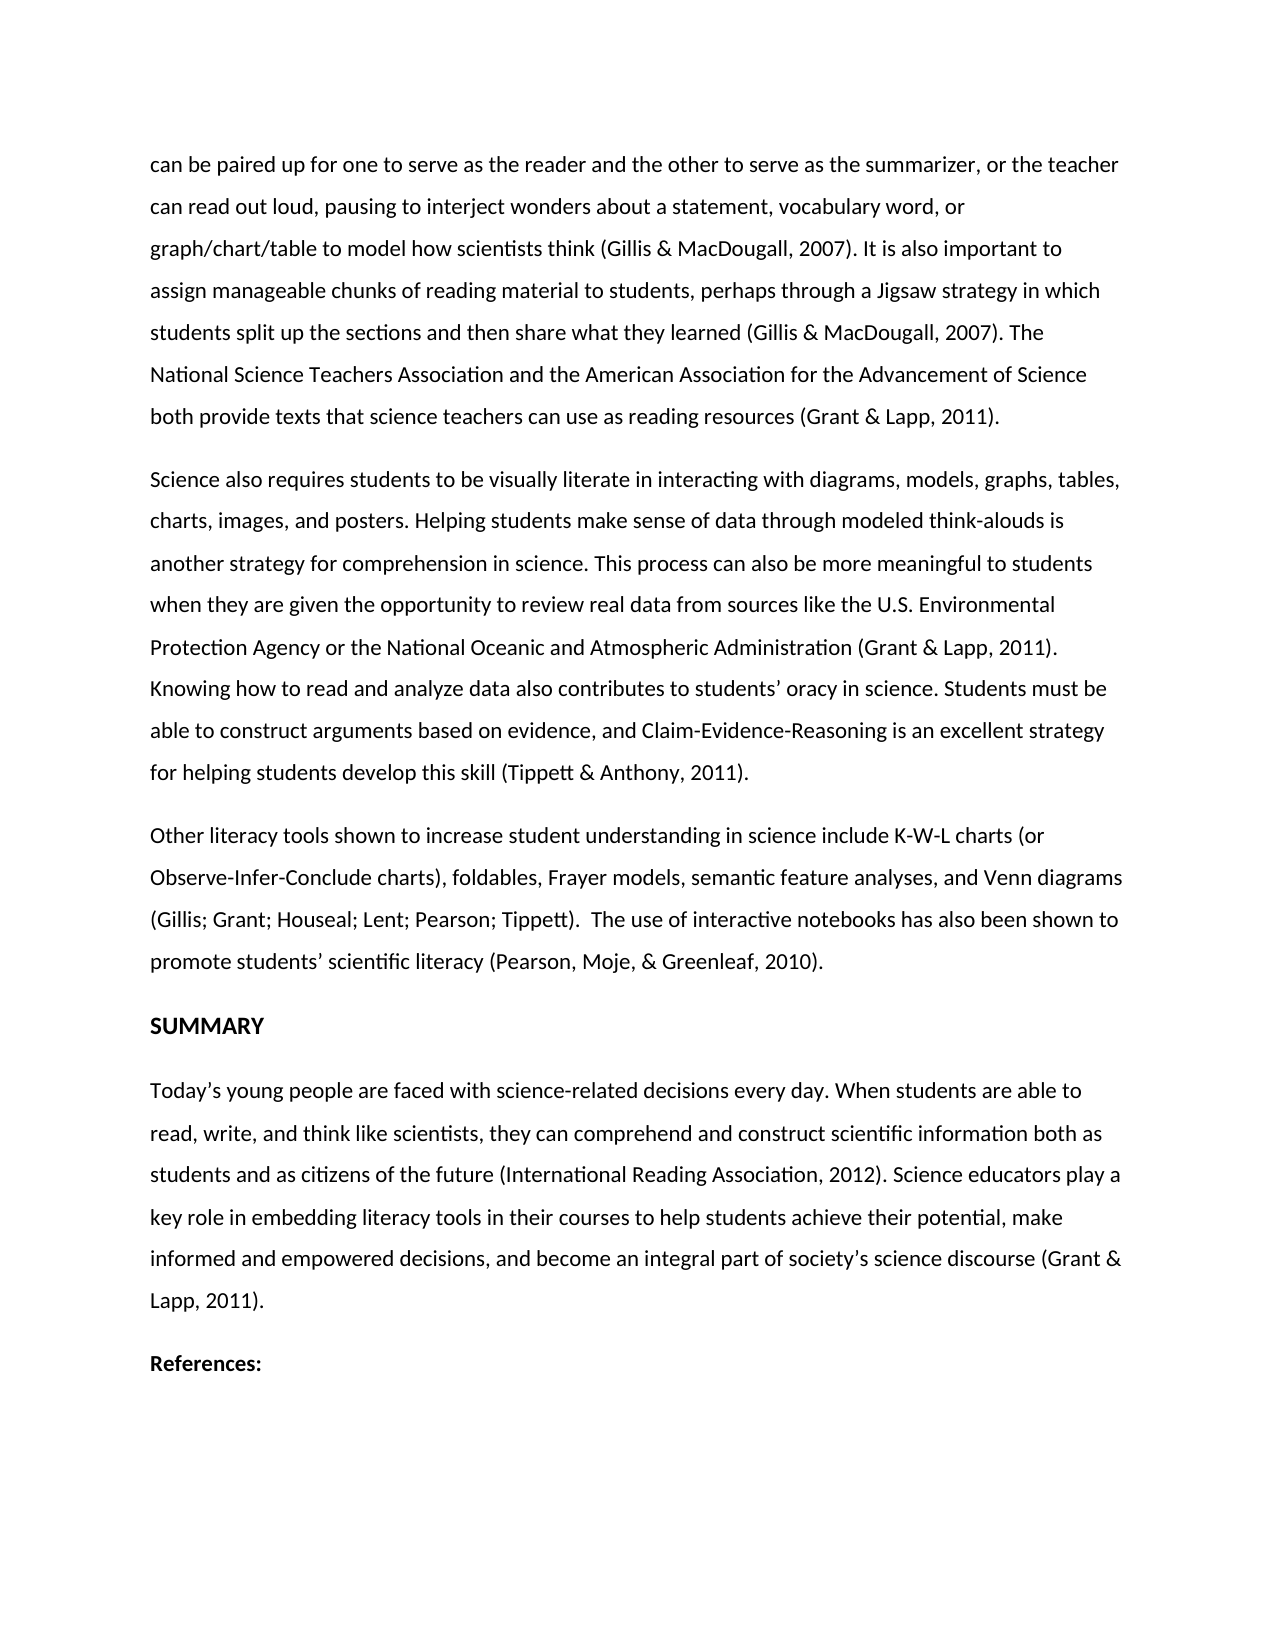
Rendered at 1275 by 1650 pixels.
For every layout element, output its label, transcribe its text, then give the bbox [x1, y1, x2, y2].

text Science also requires students to be visually literate in interacting with diagrams, models, graphs, tables, charts, images, and posters. Helping students make sense of data through modeled think-alouds is another strategy for comprehension in science. This process can also be more meaningful to students when they are given the opportunity to review real data from sources like the U.S. Environmental Protection Agency or the National Oceanic and Atmospheric Administration (Grant & Lapp, 2011). Knowing how to read and analyze data also contributes to students’ oracy in science. Students must be able to construct arguments based on evidence, and Claim-Evidence-Reasoning is an excellent strategy for helping students develop this skill (Tippett & Anthony, 2011). [150, 465, 1125, 787]
text SUMMARY [150, 1010, 1125, 1041]
text Other literacy tools shown to increase student understanding in science include K-W-L charts (or Observe-Infer-Conclude charts), foldables, Frayer models, semantic feature analyses, and Venn diagrams (Gillis; Grant; Houseal; Lent; Pearson; Tippett). The use of interactive notebooks has also been shown to promote students’ scientific literacy (Pearson, Moje, & Greenleaf, 2010). [150, 821, 1125, 975]
text Today’s young people are faced with science-related decisions every day. When students are able to read, write, and think like scientists, they can comprehend and construct scientific information both as students and as citizens of the future (International Reading Association, 2012). Science educators play a key role in embedding literacy tools in their courses to help students achieve their potential, make informed and empowered decisions, and become an integral part of society’s science discourse (Grant & Lapp, 2011). [150, 1077, 1125, 1314]
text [150, 150, 1125, 430]
text References: [150, 1349, 1125, 1408]
